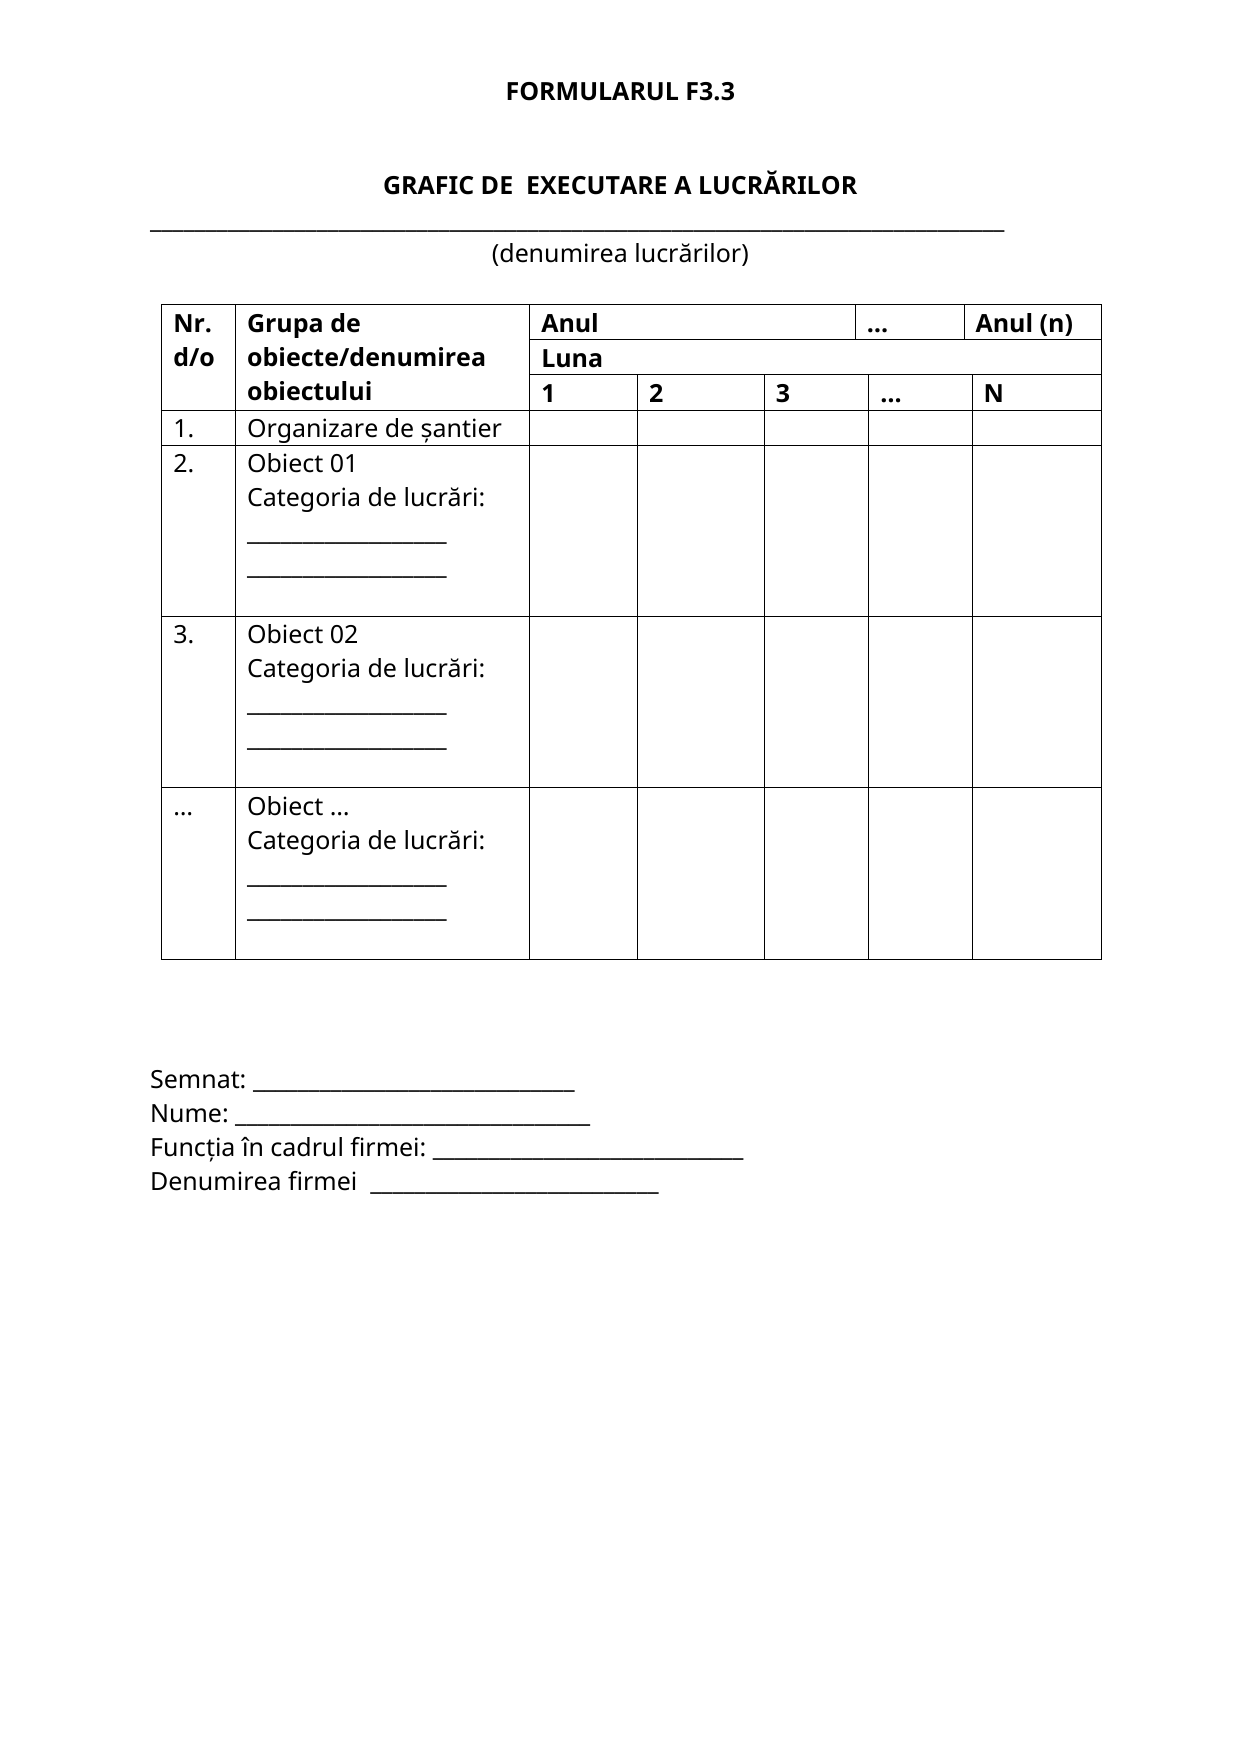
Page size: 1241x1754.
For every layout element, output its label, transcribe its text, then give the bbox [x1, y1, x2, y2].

table_cell [973, 617, 1101, 787]
table_cell [530, 446, 637, 616]
text Semnat: _____________________________ [150, 1062, 1090, 1096]
text FORMULARUL F3.3 [150, 74, 1090, 108]
table_cell [869, 411, 972, 444]
text GRAFIC DE EXECUTARE A LUCRĂRILOR [150, 168, 1090, 202]
table_header Nr. d/o [162, 305, 235, 409]
table_cell [973, 446, 1101, 616]
table_cell [530, 411, 637, 444]
table_cell 2. [162, 446, 235, 616]
table_cell [765, 788, 868, 959]
table_cell [765, 617, 868, 787]
table_cell [638, 788, 764, 959]
table_cell Obiect … Categoria de lucrări: __________________ __________________ [236, 788, 529, 959]
text _____________________________________________________________________________ [150, 202, 1090, 236]
table_cell [638, 411, 764, 444]
table_cell Organizare de şantier [236, 411, 529, 444]
table_cell 3. [162, 617, 235, 787]
table_cell … [162, 788, 235, 959]
table_cell [973, 788, 1101, 959]
table_cell 2 [638, 375, 764, 409]
table_cell 1. [162, 411, 235, 444]
table_header … [856, 305, 964, 339]
table_cell 1 [530, 375, 637, 409]
table_cell [869, 788, 972, 959]
table_cell 3 [765, 375, 868, 409]
table_cell [638, 446, 764, 616]
text Nume: ________________________________ [150, 1096, 1090, 1130]
table_cell [973, 411, 1101, 444]
table_cell [765, 411, 868, 444]
table_header Anul (n) [965, 305, 1101, 339]
table_cell Obiect 01 Categoria de lucrări: __________________ __________________ [236, 446, 529, 616]
table_cell [869, 446, 972, 616]
text (denumirea lucrărilor) [150, 236, 1090, 270]
table_cell Obiect 02 Categoria de lucrări: __________________ __________________ [236, 617, 529, 787]
table_cell N [973, 375, 1101, 409]
table_cell [530, 788, 637, 959]
text Denumirea firmei __________________________ [150, 1164, 1090, 1198]
table_cell [765, 446, 868, 616]
table_header Grupa de obiecte/denumirea obiectului [236, 305, 529, 409]
table_cell … [869, 375, 972, 409]
table_cell [530, 617, 637, 787]
table_cell [638, 617, 764, 787]
table_cell [869, 617, 972, 787]
table_cell Luna [530, 340, 1101, 374]
table_header Anul [530, 305, 855, 339]
text Funcţia în cadrul firmei: ____________________________ [150, 1130, 1090, 1164]
